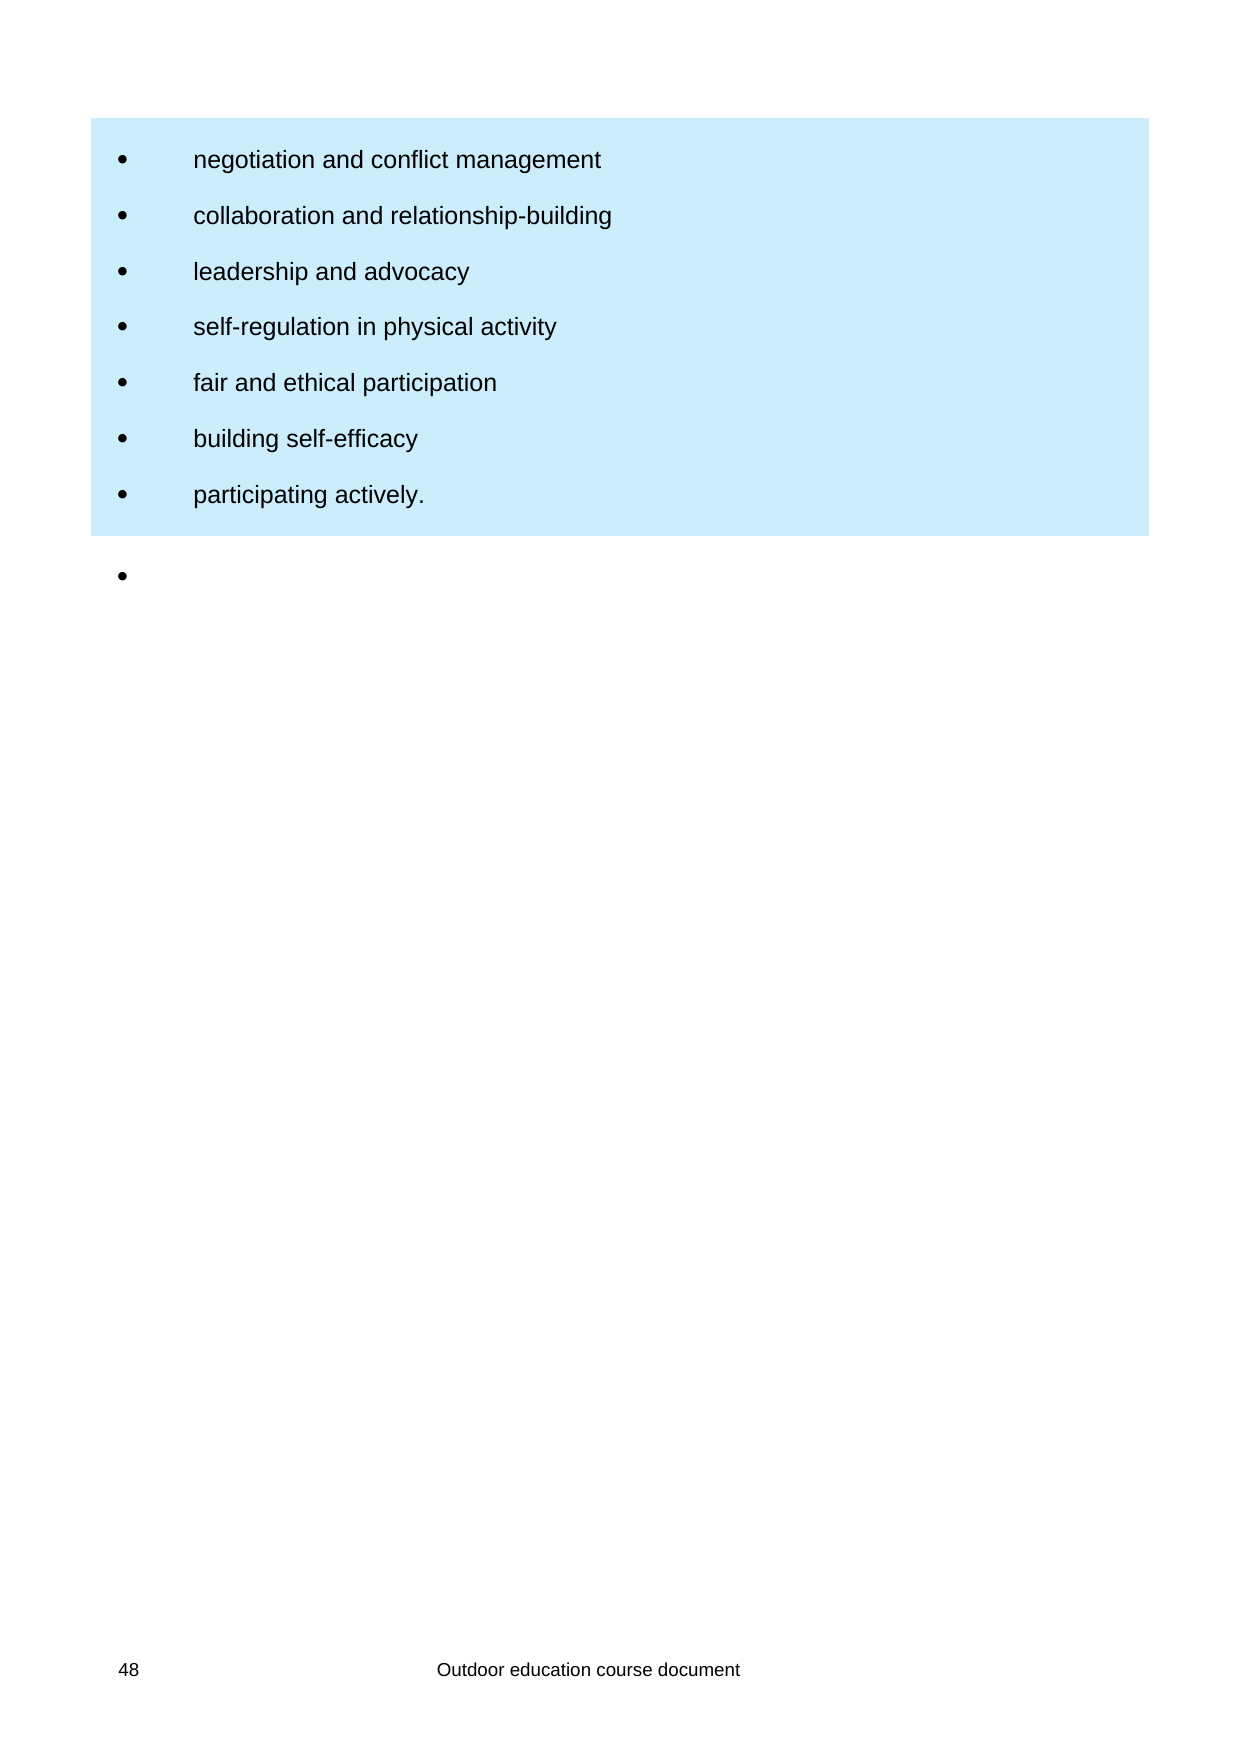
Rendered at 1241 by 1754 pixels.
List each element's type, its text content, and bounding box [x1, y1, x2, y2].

list building self-efficacy [97, 397, 1143, 452]
list participating actively. [97, 452, 1143, 529]
list collaboration and relationship-building [97, 174, 1143, 229]
list negotiation and conflict management [97, 124, 1143, 174]
list self-regulation in physical activity [97, 285, 1143, 341]
list leadership and advocacy [97, 229, 1143, 285]
list fair and ethical participation [97, 341, 1143, 397]
